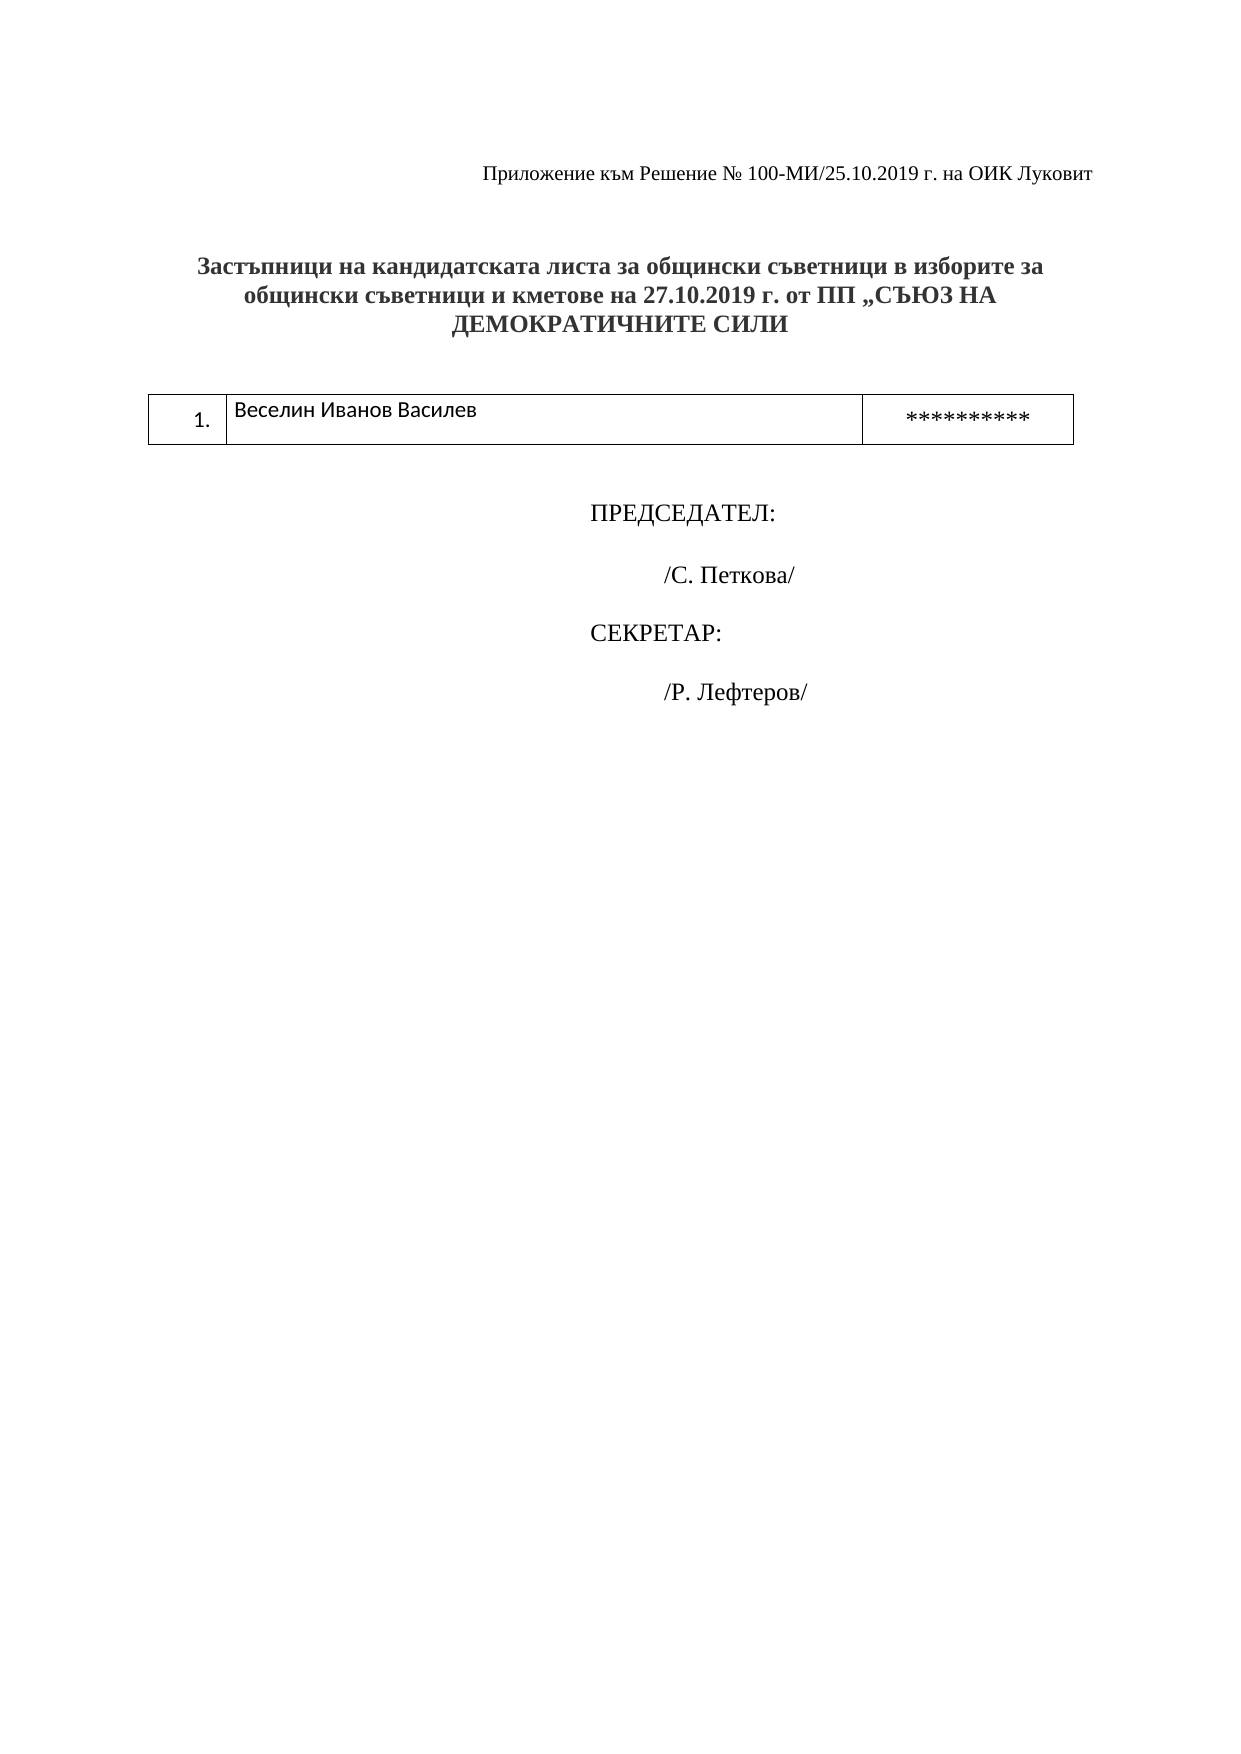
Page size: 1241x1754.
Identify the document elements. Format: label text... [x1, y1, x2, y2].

text СЕКРЕТАР: [501, 610, 1093, 647]
text /С. Петкова/ [148, 551, 1093, 589]
table_header ********** [863, 395, 1073, 443]
text Застъпници на кандидатската листа за общински съветници в изборите за общински съветници и кметове на 27.10.2019 г. от ПП „СЪЮЗ НА ДЕМОКРАТИЧНИТЕ СИЛИ [148, 251, 452, 338]
text Застъпници на кандидатската листа за общински съветници в изборите за общински съветници и кметове на 27.10.2019 г. от ПП „СЪЮЗ НА ДЕМОКРАТИЧНИТЕ СИЛИ [788, 251, 1093, 338]
table_header [149, 395, 226, 443]
text Приложение към Решение № 100-МИ/25.10.2019 г. на ОИК Луковит [148, 148, 1093, 185]
text ПРЕДСЕДАТЕЛ: [516, 498, 1093, 526]
text /Р. Лефтеров/ [148, 668, 1093, 706]
table_header Веселин Иванов Василев [227, 395, 862, 443]
